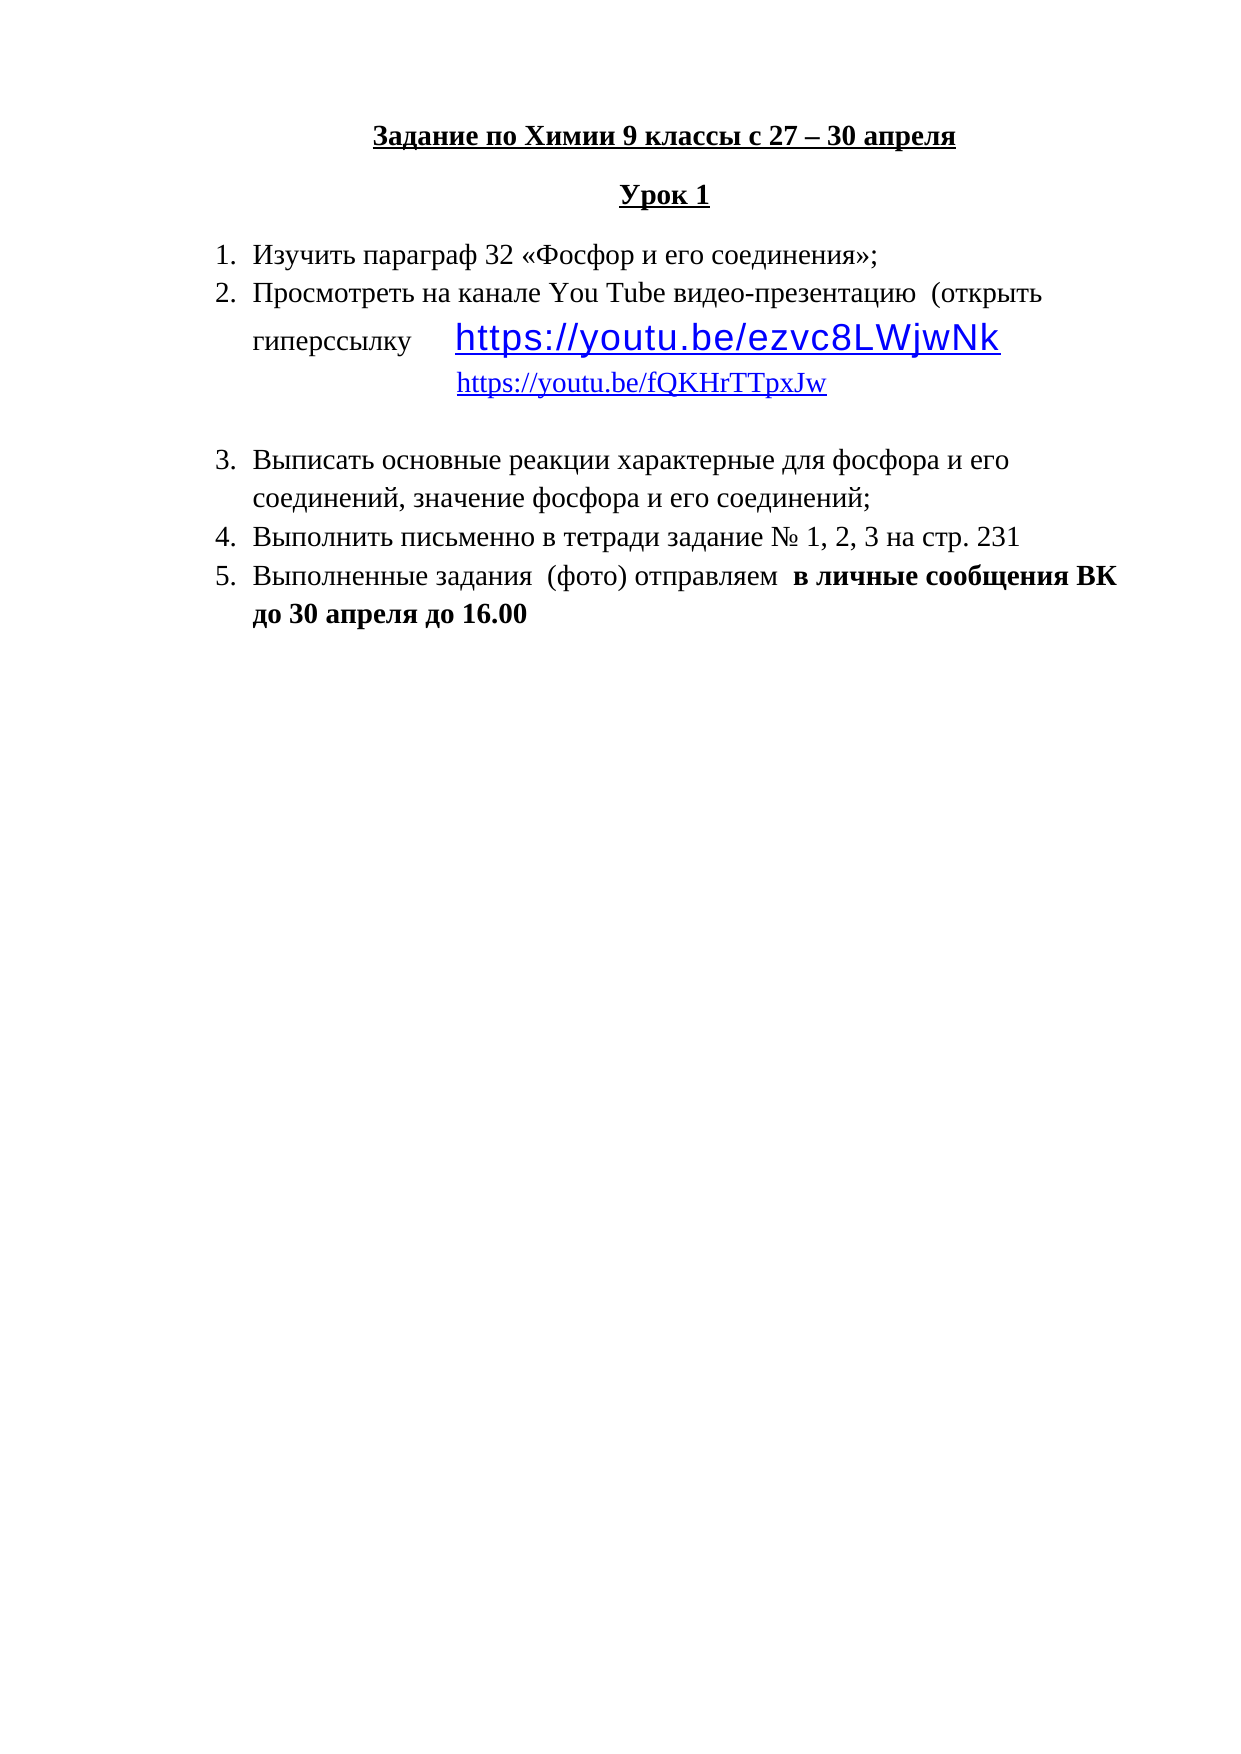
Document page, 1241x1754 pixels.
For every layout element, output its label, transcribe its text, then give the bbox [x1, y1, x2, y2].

text Урок 1 [177, 177, 1152, 211]
list Изучить параграф 32 «Фосфор и его соединения»; [215, 237, 1152, 270]
list Просмотреть на канале You Tube видео-презентацию (открыть гиперссылку https://youtu.be/ezvc8LWjwNk [215, 275, 1152, 358]
list Выполнить письменно в тетради задание № 1, 2, 3 на стр. 231 [215, 519, 1152, 553]
list https://youtu.be/fQKHrTTpxJw [252, 365, 1152, 398]
text Задание по Химии 9 классы с 27 – 30 апреля [177, 118, 1152, 152]
list Выписать основные реакции характерные для фосфора и его соединений, значение фосфора и его соединений; [215, 442, 1152, 514]
list Выполненные задания (фото) отправляем в личные сообщения ВК до 30 апреля до 16.00 [215, 558, 1152, 630]
